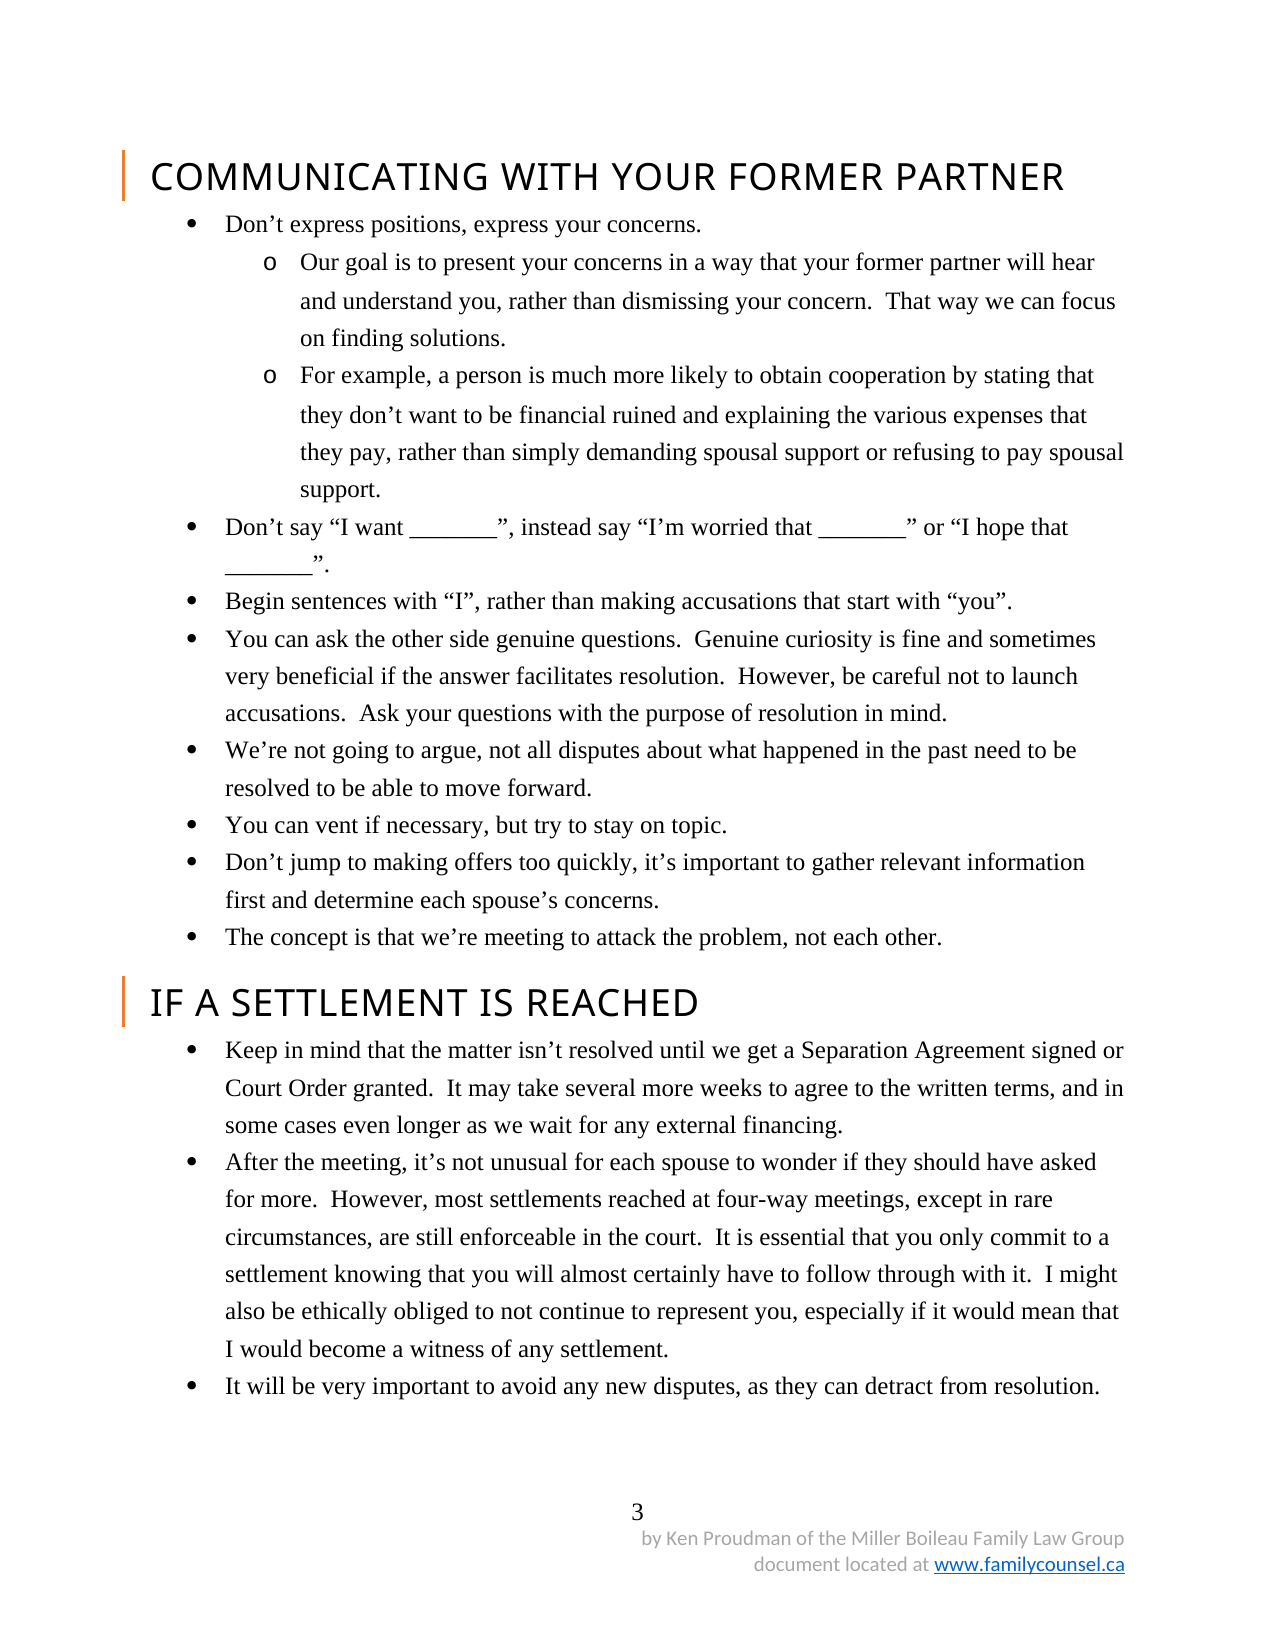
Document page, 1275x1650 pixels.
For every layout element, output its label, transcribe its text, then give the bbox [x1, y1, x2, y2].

list Begin sentences with “I”, rather than making accusations that start with “you”. [187, 586, 1125, 615]
list Don’t express positions, express your concerns. [187, 209, 1125, 238]
list Don’t jump to making offers too quickly, it’s important to gather relevant information first and determine each spouse’s concerns. [187, 847, 1125, 913]
list You can ask the other side genuine questions. Genuine curiosity is fine and sometimes very beneficial if the answer facilitates resolution. However, be careful not to launch accusations. Ask your questions with the purpose of resolution in mind. [187, 624, 1125, 727]
list After the meeting, it’s not unusual for each spouse to wonder if they should have asked for more. However, most settlements reached at four-way meetings, except in rare circumstances, are still enforceable in the court. It is essential that you only commit to a settlement knowing that you will almost certainly have to follow through with it. I might also be ethically obliged to not continue to represent you, especially if it would mean that I would become a witness of any settlement. [187, 1147, 1125, 1362]
list The concept is that we’re meeting to attack the problem, not each other. [187, 922, 1125, 951]
subtitle Communicating with your former partner [150, 150, 1125, 201]
list We’re not going to argue, not all disputes about what happened in the past need to be resolved to be able to move forward. [187, 736, 1125, 802]
list For example, a person is much more likely to obtain cooperation by stating that they don’t want to be financial ruined and explaining the various expenses that they pay, rather than simply demanding spousal support or refusing to pay spousal support. [262, 361, 1125, 503]
list Don’t say “I want _______”, instead say “I’m worried that _______” or “I hope that _______”. [187, 512, 1125, 578]
list You can vent if necessary, but try to stay on topic. [187, 810, 1125, 839]
list Keep in mind that the matter isn’t resolved until we get a Separation Agreement signed or Court Order granted. It may take several more weeks to agree to the written terms, and in some cases even longer as we wait for any external financing. [187, 1035, 1125, 1139]
list It will be very important to avoid any new disputes, as they can detract from resolution. [187, 1371, 1125, 1400]
subtitle If a settlement is reached [125, 976, 1125, 1027]
list Our goal is to present your concerns in a way that your former partner will hear and understand you, rather than dismissing your concern. That way we can focus on finding solutions. [262, 247, 1125, 352]
